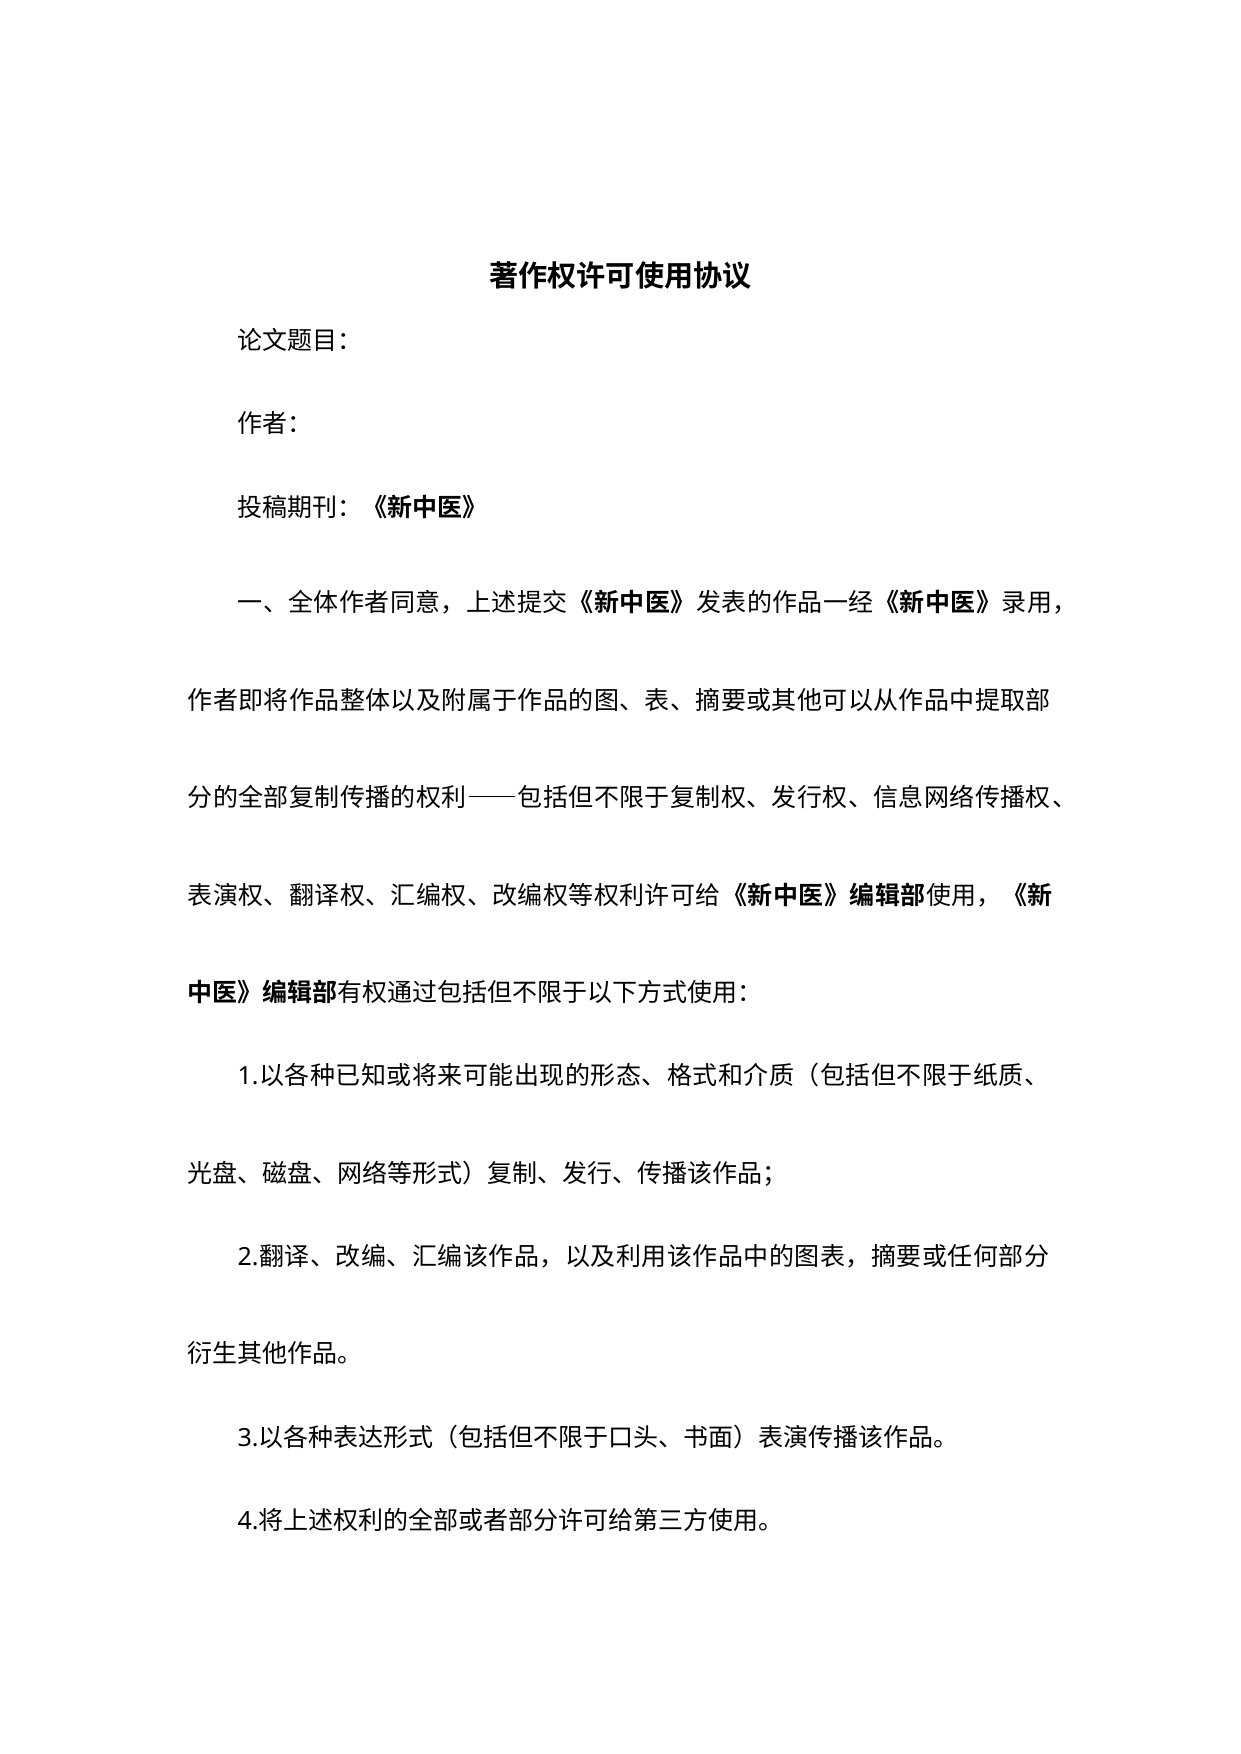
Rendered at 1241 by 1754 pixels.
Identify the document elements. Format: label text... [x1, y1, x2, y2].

text 3.以各种表达形式（包括但不限于口头、书面）表演传播该作品。 [187, 1403, 1053, 1468]
text 1.以各种已知或将来可能出现的形态、格式和介质（包括但不限于纸质、光盘、磁盘、网络等形式）复制、发行、传播该作品； [187, 1041, 1053, 1204]
text 4.将上述权利的全部或者部分许可给第三方使用。 [187, 1486, 1053, 1551]
text 2.翻译、改编、汇编该作品，以及利用该作品中的图表，摘要或任何部分衍生其他作品。 [187, 1222, 1053, 1384]
text 论文题目： [187, 306, 1053, 371]
text 作者： [187, 389, 1053, 454]
text 投稿期刊：《新中医》 [187, 473, 1053, 538]
text 著作权许可使用协议 [187, 241, 1053, 306]
text 一、全体作者同意，上述提交《新中医》发表的作品一经《新中医》录用，作者即将作品整体以及附属于作品的图、表、摘要或其他可以从作品中提取部分的全部复制传播的权利——包括但不限于复制权、发行权、信息网络传播权、表演权、翻译权、汇编权、改编权等权利许可给《新中医》编辑部使用，《新中医》编辑部有权通过包括但不限于以下方式使用： [187, 568, 1053, 1023]
